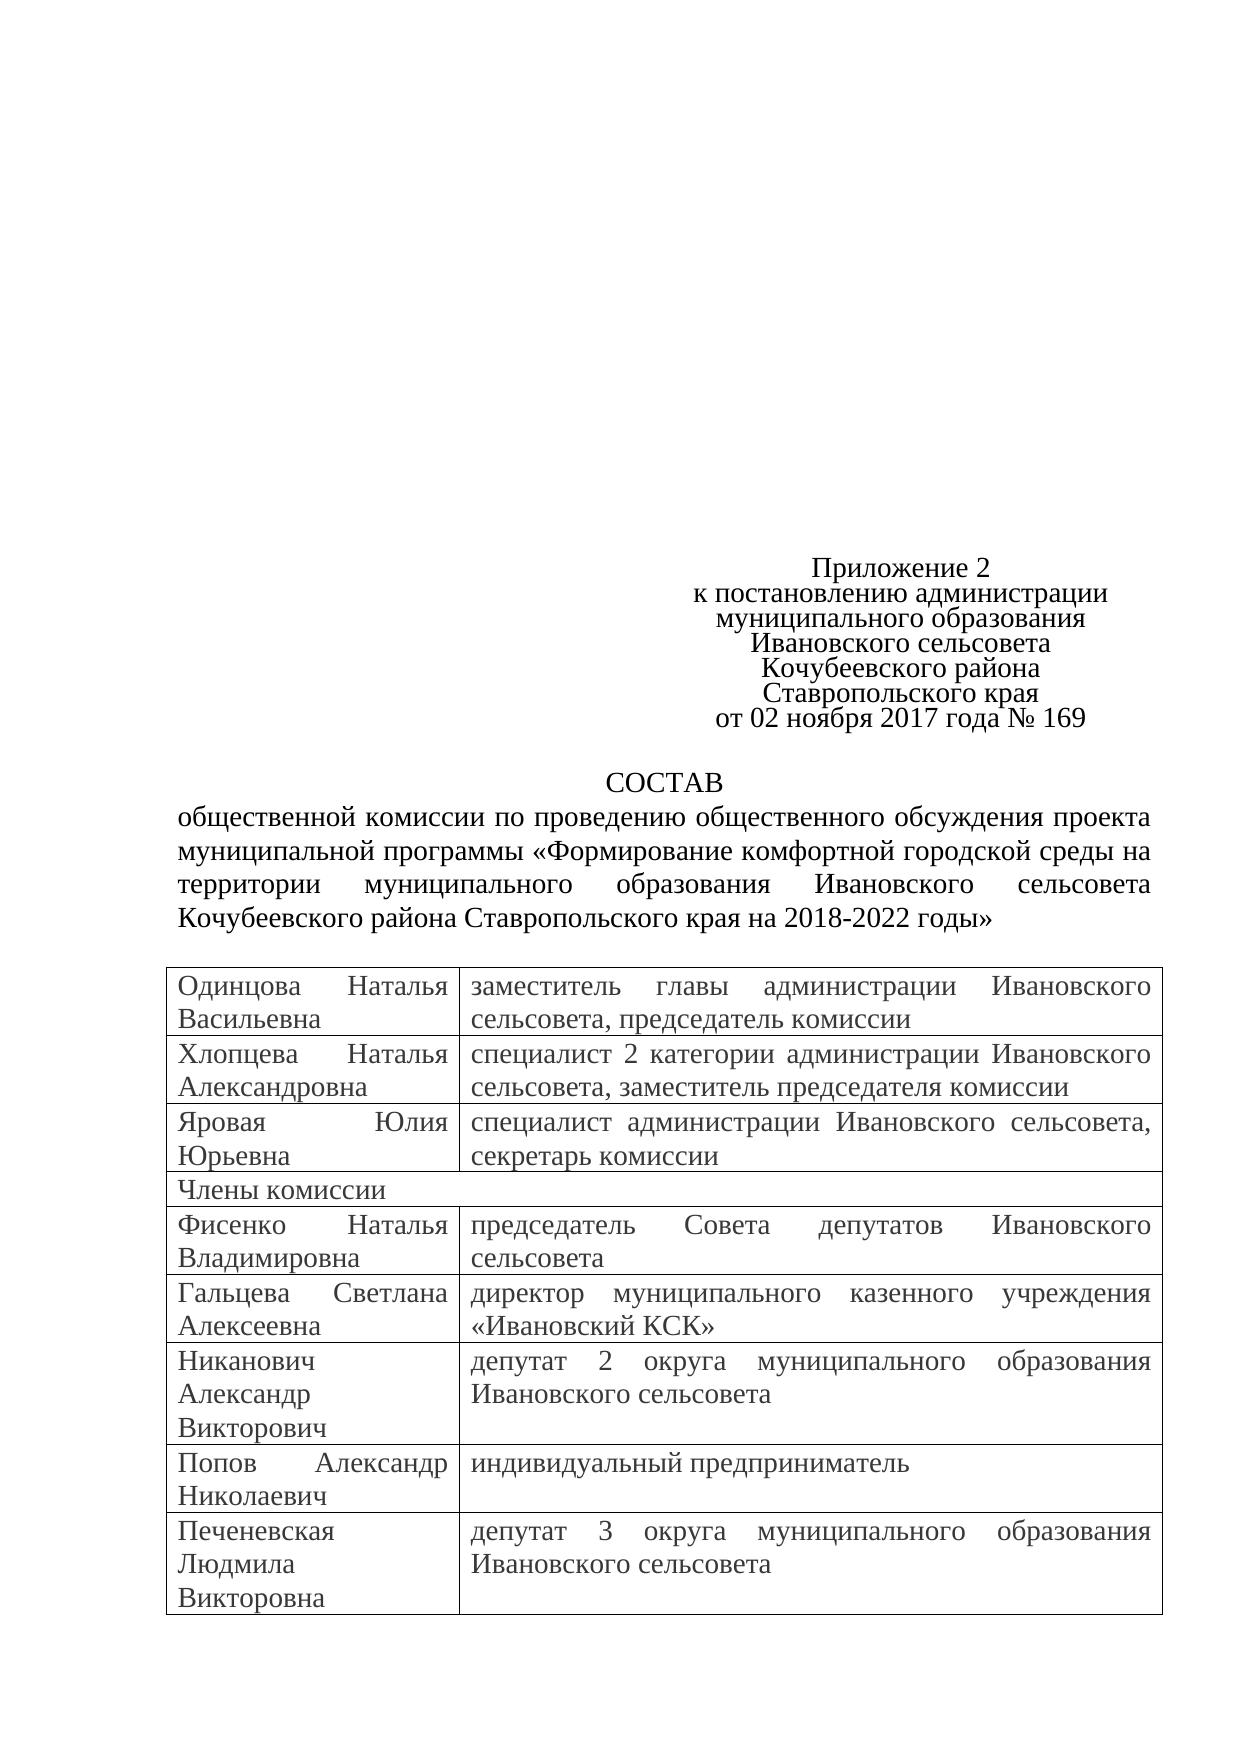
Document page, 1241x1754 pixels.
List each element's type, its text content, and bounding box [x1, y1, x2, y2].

table_cell Члены комиссии [167, 1172, 1162, 1206]
table_header заместитель главы администрации Ивановского сельсовета, председатель комиссии [460, 968, 1162, 1035]
table_cell депутат 3 округа муниципального образования Ивановского сельсовета [460, 1513, 1162, 1613]
table_cell Никанович Александр Викторович [167, 1343, 459, 1444]
table_cell председатель Совета депутатов Ивановского сельсовета [460, 1207, 1162, 1274]
table_cell специалист администрации Ивановского сельсовета, секретарь комиссии [460, 1104, 1162, 1171]
text Приложение 2 [177, 557, 1152, 582]
text общественной комиссии по проведению общественного обсуждения проекта муниципальной программы «Формирование комфортной городской среды на территории муниципального образования Ивановского сельсовета Кочубеевского района Ставропольского края на 2018-2022 годы» [177, 799, 1152, 933]
text Ивановского сельсовета [177, 632, 1152, 657]
table_cell Яровая Юлия Юрьевна [167, 1104, 459, 1171]
table_cell Попов Александр Николаевич [167, 1445, 459, 1512]
table_cell Печеневская Людмила Викторовна [167, 1513, 459, 1613]
table_cell Хлопцева Наталья Александровна [167, 1036, 459, 1103]
table_cell директор муниципального казенного учреждения «Ивановский КСК» [460, 1275, 1162, 1342]
text Кочубеевского района [177, 657, 1152, 682]
table_cell Фисенко Наталья Владимировна [167, 1207, 459, 1274]
table_header Одинцова Наталья Васильевна [167, 968, 459, 1035]
text Ставропольского края [177, 682, 1152, 707]
text СОСТАВ [177, 766, 1152, 799]
table_cell депутат 2 округа муниципального образования Ивановского сельсовета [460, 1343, 1162, 1444]
table_cell Гальцева Светлана Алексеевна [167, 1275, 459, 1342]
text к постановлению администрации [177, 582, 1152, 607]
text муниципального образования [177, 607, 1152, 632]
text от 02 ноября 2017 года № 169 [177, 707, 1152, 732]
table_cell специалист 2 категории администрации Ивановского сельсовета, заместитель председателя комиссии [460, 1036, 1162, 1103]
table_cell индивидуальный предприниматель [460, 1445, 1162, 1512]
